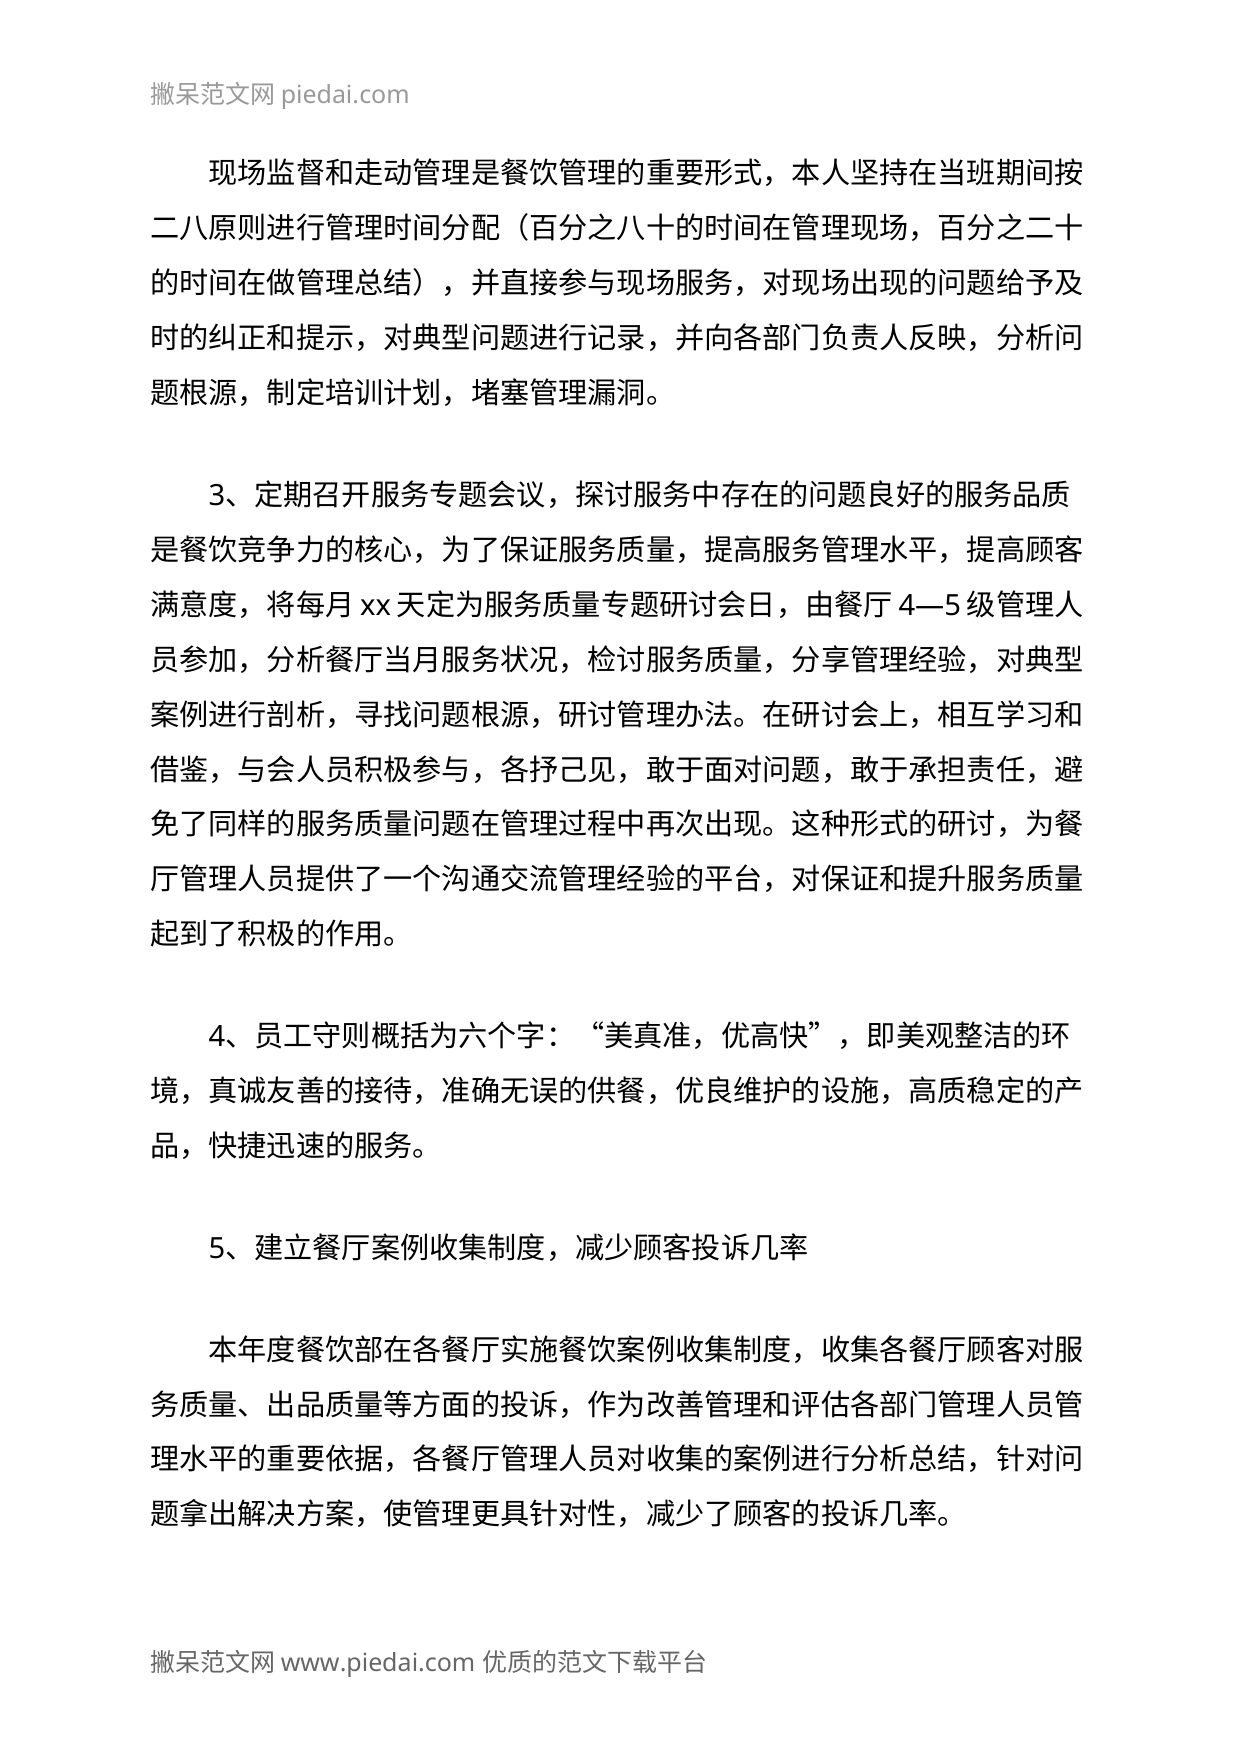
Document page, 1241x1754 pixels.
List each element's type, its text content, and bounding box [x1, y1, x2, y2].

text 5、建立餐厅案例收集制度，减少顾客投诉几率 [150, 1224, 1090, 1267]
text 4、员工守则概括为六个字：“美真准，优高快”，即美观整洁的环境，真诚友善的接待，准确无误的供餐，优良维护的设施，高质稳定的产品，快捷迅速的服务。 [150, 1012, 1090, 1165]
text 3、定期召开服务专题会议，探讨服务中存在的问题良好的服务品质是餐饮竞争力的核心，为了保证服务质量，提高服务管理水平，提高顾客满意度，将每月xx天定为服务质量专题研讨会日，由餐厅4—5级管理人员参加，分析餐厅当月服务状况，检讨服务质量，分享管理经验，对典型案例进行剖析，寻找问题根源，研讨管理办法。在研讨会上，相互学习和借鉴，与会人员积极参与，各抒己见，敢于面对问题，敢于承担责任，避免了同样的服务质量问题在管理过程中再次出现。这种形式的研讨，为餐厅管理人员提供了一个沟通交流管理经验的平台，对保证和提升服务质量起到了积极的作用。 [150, 471, 1090, 953]
text 本年度餐饮部在各餐厅实施餐饮案例收集制度，收集各餐厅顾客对服务质量、出品质量等方面的投诉，作为改善管理和评估各部门管理人员管理水平的重要依据，各餐厅管理人员对收集的案例进行分析总结，针对问题拿出解决方案，使管理更具针对性，减少了顾客的投诉几率。 [150, 1326, 1090, 1533]
text 现场监督和走动管理是餐饮管理的重要形式，本人坚持在当班期间按二八原则进行管理时间分配（百分之八十的时间在管理现场，百分之二十的时间在做管理总结），并直接参与现场服务，对现场出现的问题给予及时的纠正和提示，对典型问题进行记录，并向各部门负责人反映，分析问题根源，制定培训计划，堵塞管理漏洞。 [150, 150, 1090, 412]
